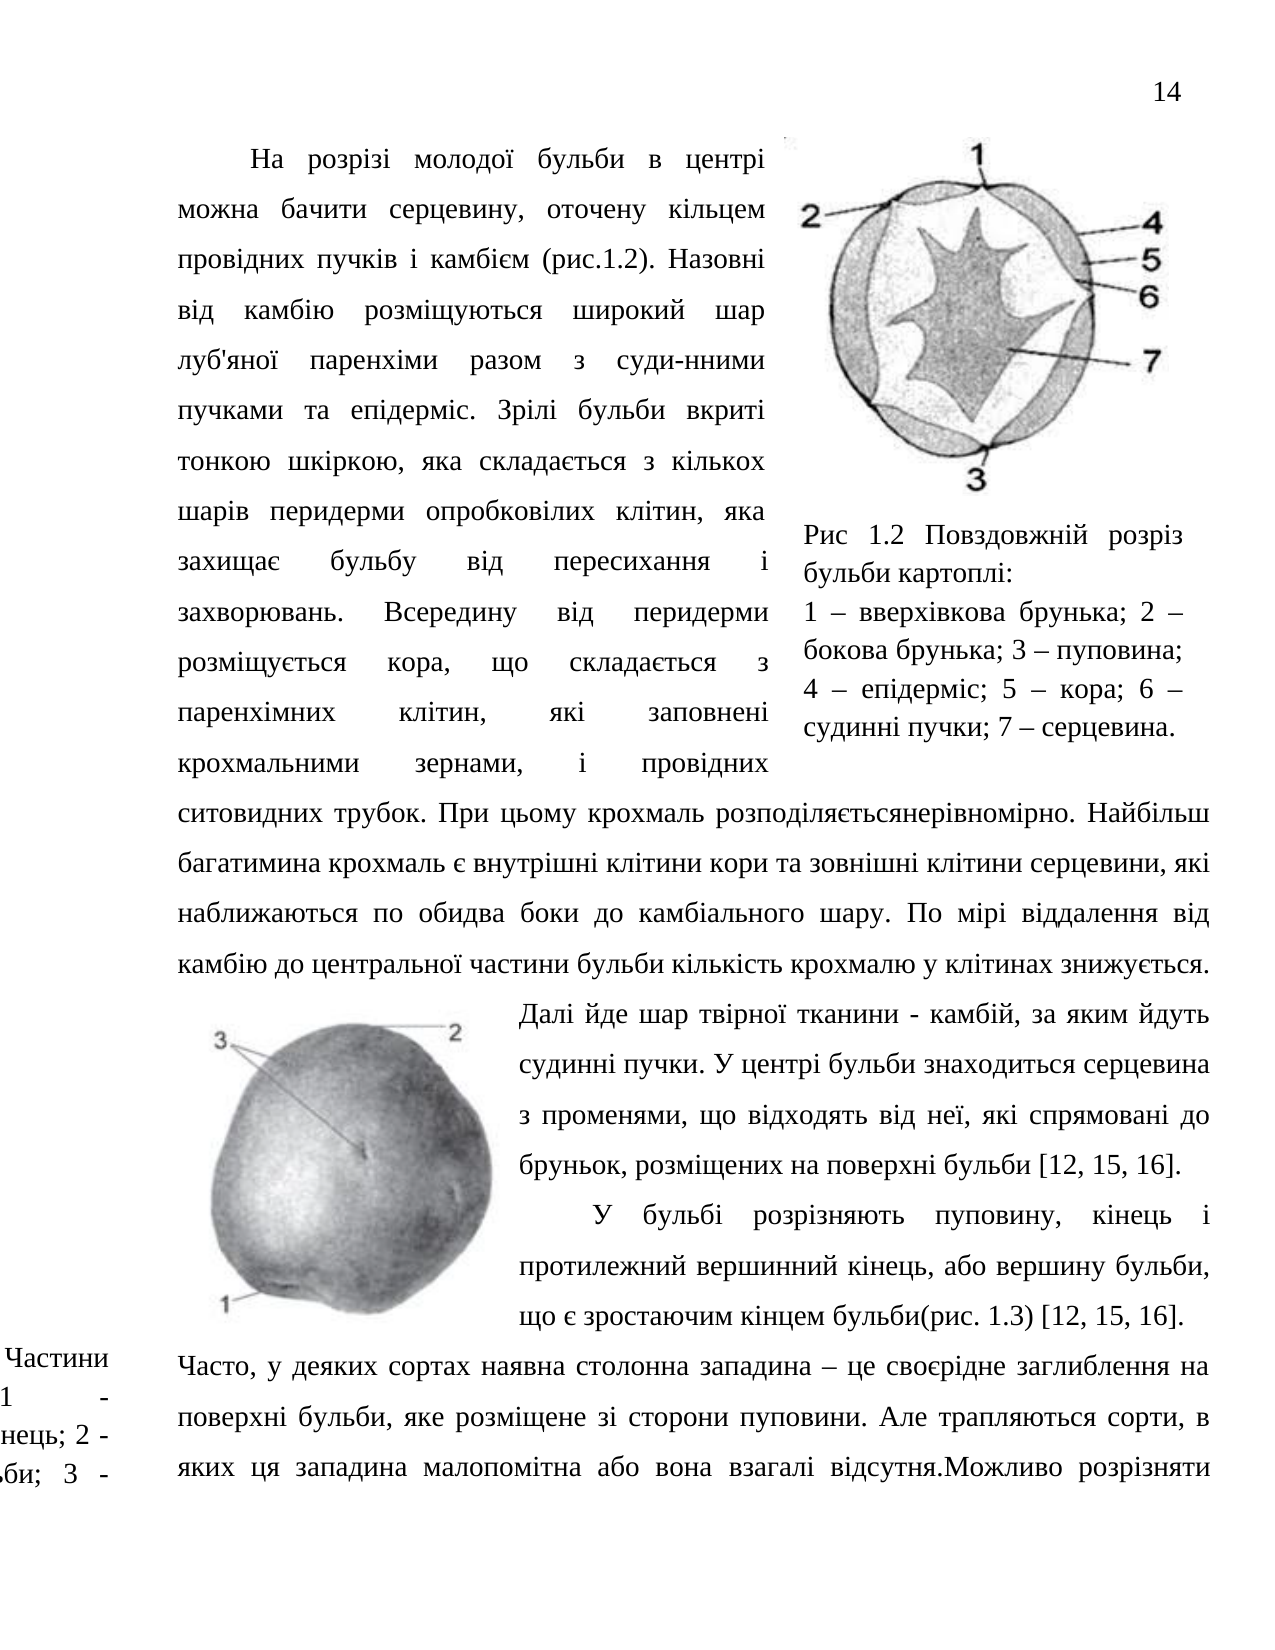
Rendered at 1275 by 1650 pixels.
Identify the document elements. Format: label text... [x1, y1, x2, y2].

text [177, 1348, 1211, 1483]
picture [784, 137, 1169, 496]
text У бульбі розрізняють пуповину, кінець і протилежний вершинний кінець, або вершину бульби, що є зростаючим кінцем бульби(рис. 1.3) [12, 15, 16]. [177, 1197, 1211, 1332]
text На розрізі молодої бульби в центрі можна бачити серцевину, оточену кільцем провідних пучків і камбієм (рис.1.2). Назовні від камбію розміщуються широкий шар луб'яної паренхіми разом з суди-нними пучками та епідерміс. Зрілі бульби вкриті тонкою шкіркою, яка складається з кількох шарів перидерми опробковілих клітин, яка захищає бульбу від пересихання і захворювань. Всередину від перидерми розміщується кора, що складається з паренхімних клітин, які заповнені крохмальними зернами, і провідних ситовидних трубок. При цьому крохмаль розподіляєтьсянерівномірно. Найбільш багатимина крохмаль є внутрішні клітини кори та зовнішні клітини серцевини, які наближаються по обидва боки до камбіального шару. По мірі віддалення від камбію до центральної частини бульби кількість крохмалю у клітинах знижується. Далі йде шар твірної тканини - камбій, за яким йдуть судинні пучки. У центрі бульби знаходиться серцевина з променями, що відходять від неї, які спрямовані до бруньок, розміщених на поверхні бульби [12, 15, 16]. [177, 141, 1211, 1181]
